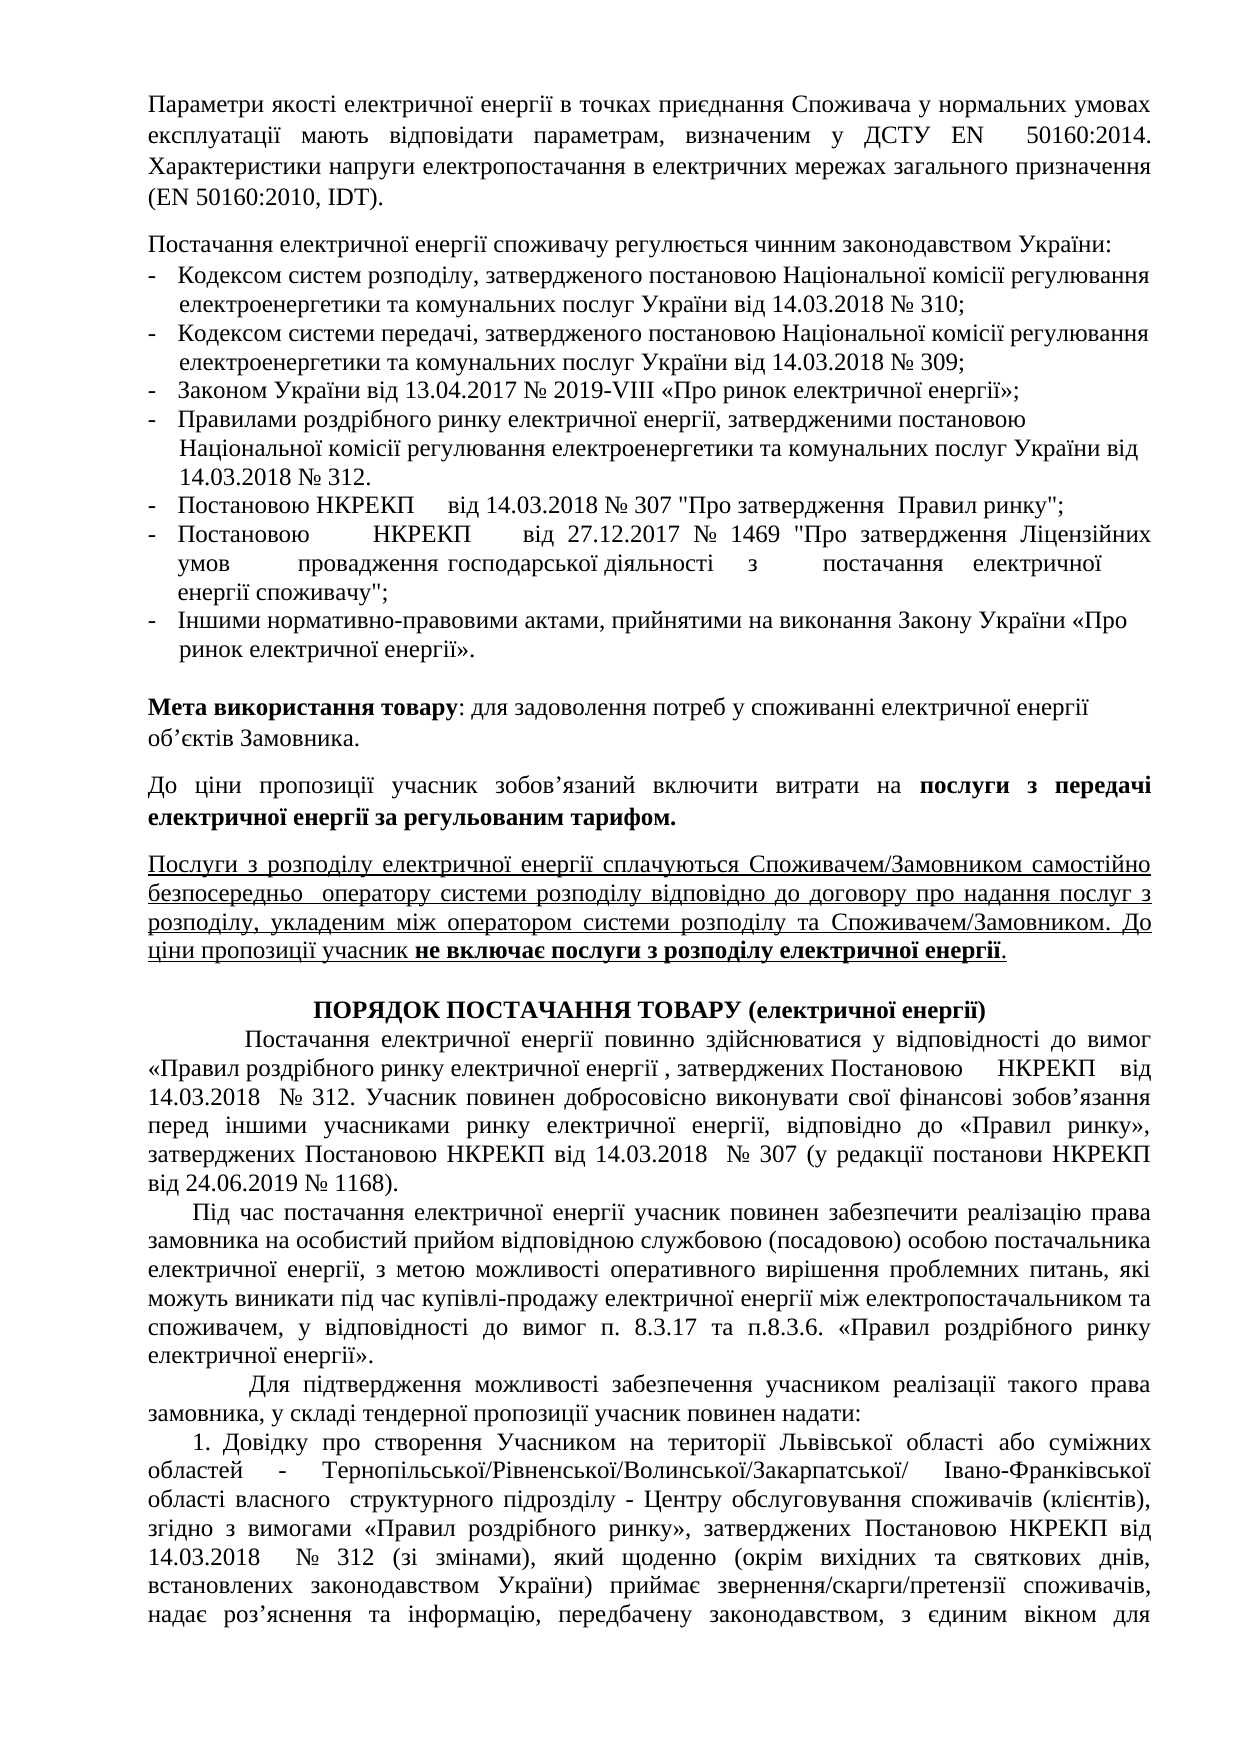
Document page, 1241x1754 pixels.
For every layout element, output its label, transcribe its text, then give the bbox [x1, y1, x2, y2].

list Кодексом систем розподілу, затвердженого постановою Національної комісії регулювання [148, 261, 1152, 289]
text електроенергетики та комунальних послуг України від 14.03.2018 № 310; [148, 289, 1152, 318]
text Послуги з розподілу електричної енергії сплачуються Споживачем/Замовником самостійно безпосередньо оператору системи розподілу відповідно до договору про надання послуг з розподілу, укладеним між оператором системи розподілу та Споживачем/Замовником. До ціни пропозиції учасник не включає послуги з розподілу електричної енергії. [148, 849, 1152, 903]
text Постачання електричної енергії споживачу регулюється чинним законодавством України: [148, 229, 1152, 258]
text ПОРЯДОК ПОСТАЧАННЯ ТОВАРУ (електричної енергії) [148, 995, 1152, 1024]
text До ціни пропозиції учасник зобов’язаний включити витрати на послуги з передачі електричної енергії за регульованим тарифом. [148, 771, 1152, 830]
list Законом України від 13.04.2017 № 2019-VIII «Про ринок електричної енергії»; [148, 376, 1152, 404]
text Для підтвердження можливості забезпечення учасником реалізації такого права замовника, у складі тендерної пропозиції учасник повинен надати: [133, 1369, 1152, 1427]
text ринок електричної енергії». [148, 634, 1152, 663]
text Параметри якості електричної енергії в точках приєднання Споживача у нормальних умовах експлуатації мають відповідати параметрам, визначеним у ДСТУ EN 50160:2014. Характеристики напруги електропостачання в електричних мережах загального призначення (EN 50160:2010, IDT). [148, 89, 1152, 211]
list Постановою НКРЕКП від 14.03.2018 № 307 "Про затвердження Правил ринку"; [148, 491, 1152, 519]
text електроенергетики та комунальних послуг України від 14.03.2018 № 309; [148, 347, 1152, 376]
text Національної комісії регулювання електроенергетики та комунальних послуг України від [148, 433, 1152, 462]
text Мета використання товару: для задоволення потреб у споживанні електричної енергії об’єктів Замовника. [148, 692, 1152, 752]
text Під час постачання електричної енергії учасник повинен забезпечити реалізацію права замовника на особистий прийом відповідною службовою (посадовою) особою постачальника електричної енергії, з метою можливості оперативного вирішення проблемних питань, які можуть виникати під час купівлі-продажу електричної енергії між електропостачальником та споживачем, у відповідності до вимог п. 8.3.17 та п.8.3.6. «Правил роздрібного ринку електричної енергії». [148, 1197, 1152, 1369]
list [148, 1427, 1152, 1628]
list Іншими нормативно-правовими актами, прийнятими на виконання Закону України «Про [148, 606, 1152, 634]
list Постановою НКРЕКП від 27.12.2017 № 1469 "Про затвердження Ліцензійних умов провадження господарської діяльності з постачання електричної енергії споживачу"; [148, 519, 1152, 606]
list Правилами роздрібного ринку електричної енергії, затвердженими постановою [148, 404, 1152, 433]
text 14.03.2018 № 312. [148, 462, 1152, 491]
text Постачання електричної енергії повинно здійснюватися у відповідності до вимог «Правил роздрібного ринку електричної енергії , затверджених Постановою НКРЕКП від 14.03.2018 № 312. Учасник повинен добросовісно виконувати свої фінансові зобов’язання перед іншими учасниками ринку електричної енергії, відповідно до «Правил ринку», затверджених Постановою НКРЕКП від 14.03.2018 № 307 (у редакції постанови НКРЕКП від 24.06.2019 № 1168). [133, 1024, 1152, 1197]
list Кодексом системи передачі, затвердженого постановою Національної комісії регулювання [148, 318, 1152, 347]
